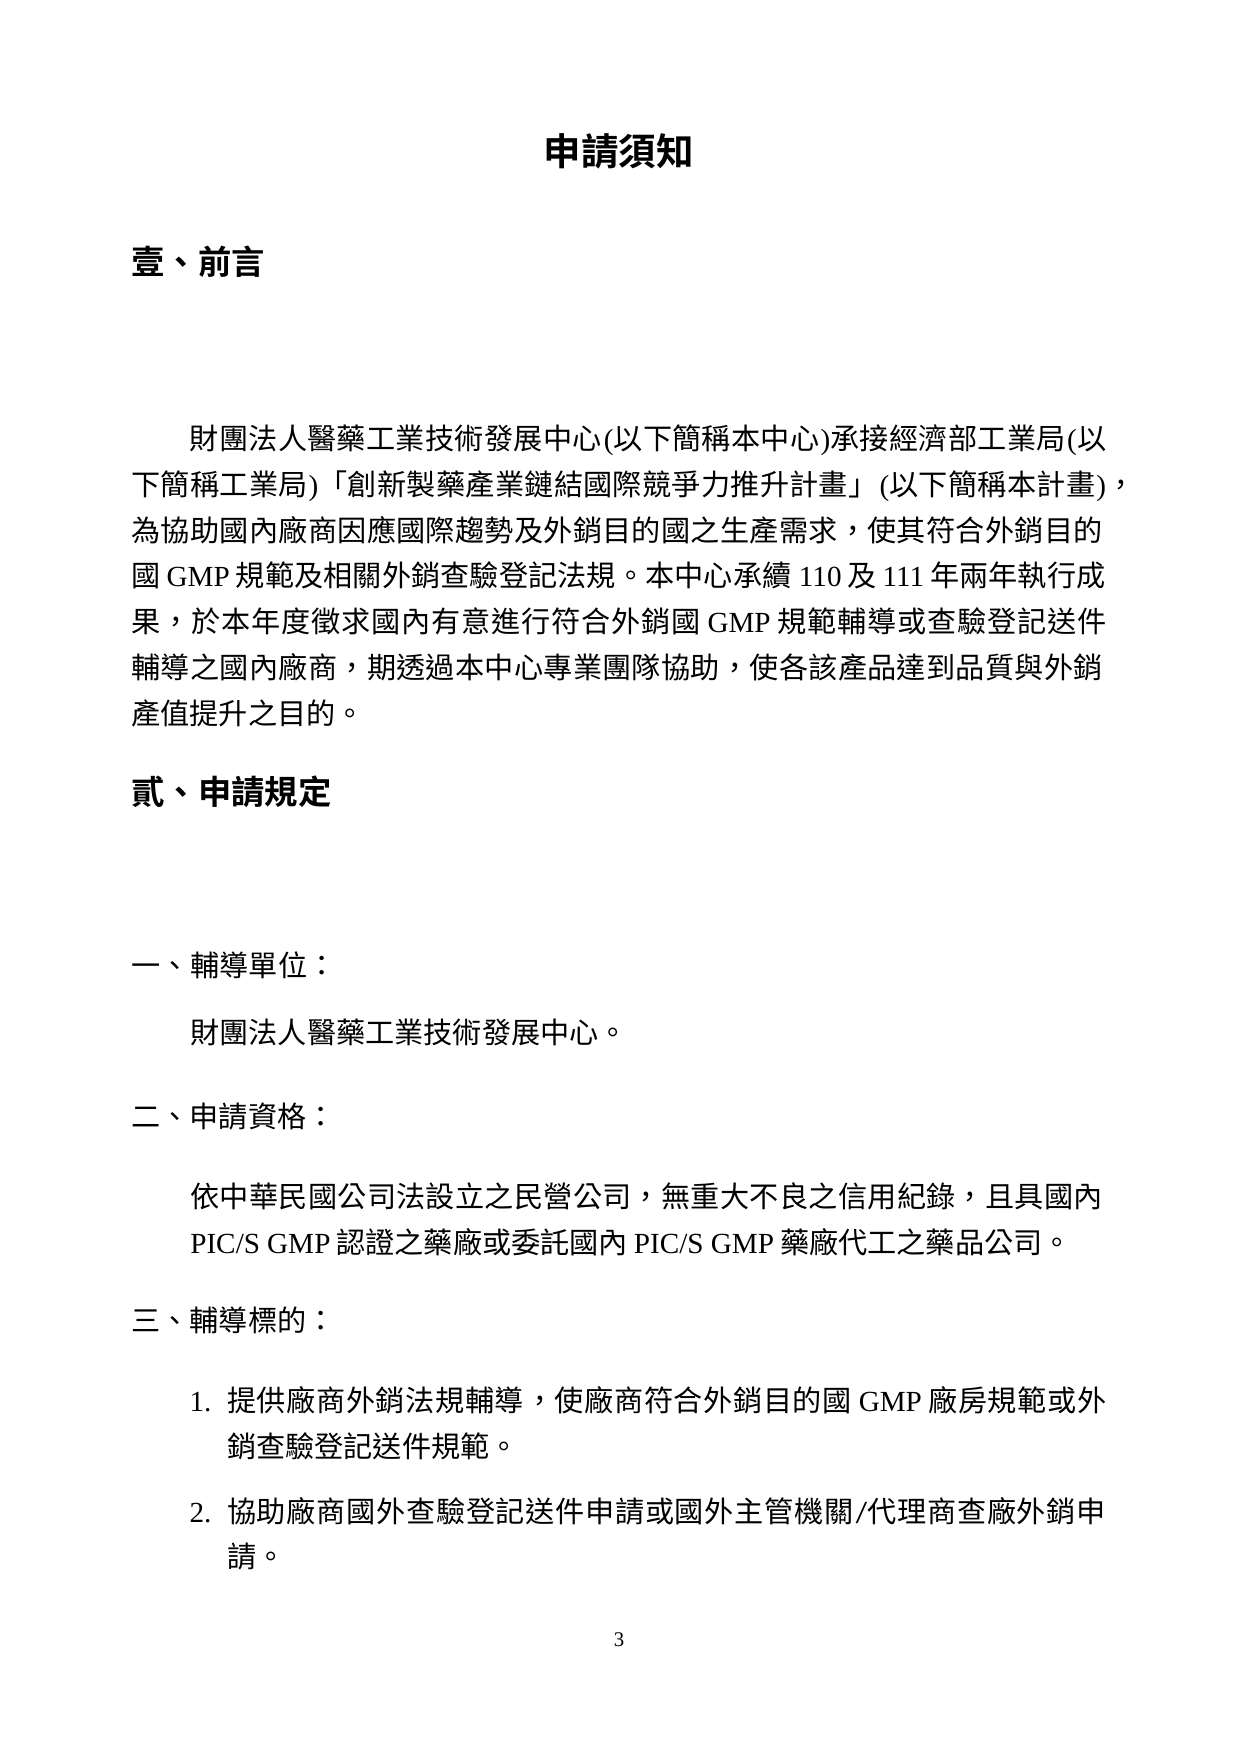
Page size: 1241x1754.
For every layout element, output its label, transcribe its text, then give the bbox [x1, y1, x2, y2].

list 提供廠商外銷法規輔導，使廠商符合外銷目的國GMP廠房規範或外銷查驗登記送件規範。 [189, 1375, 1106, 1467]
text 財團法人醫藥工業技術發展中心(以下簡稱本中心)承接經濟部工業局(以下簡稱工業局)「創新製藥產業鏈結國際競爭力推升計畫」(以下簡稱本計畫)，為協助國內廠商因應國際趨勢及外銷目的國之生產需求，使其符合外銷目的國GMP規範及相關外銷查驗登記法規。本中心承續110及111年兩年執行成果，於本年度徵求國內有意進行符合外銷國GMP規範輔導或查驗登記送件輔導之國內廠商，期透過本中心專業團隊協助，使各該產品達到品質與外銷產值提升之目的。 [131, 413, 1106, 733]
text 財團法人醫藥工業技術發展中心。 [190, 1010, 1106, 1052]
subtitle 壹、前言 [131, 222, 1106, 297]
text 依中華民國公司法設立之民營公司，無重大不良之信用紀錄，且具國內PIC/S GMP認證之藥廠或委託國內PIC/S GMP藥廠代工之藥品公司。 [190, 1171, 1106, 1262]
subtitle 貳、申請規定 [131, 752, 1106, 827]
text 申請須知 [131, 122, 1106, 177]
subtitle 二、申請資格： [131, 1077, 1106, 1152]
list 協助廠商國外查驗登記送件申請或國外主管機關/代理商查廠外銷申請。 [189, 1485, 1106, 1577]
list 輔導單位： [131, 942, 1106, 985]
subtitle 三、輔導標的： [131, 1281, 1106, 1356]
